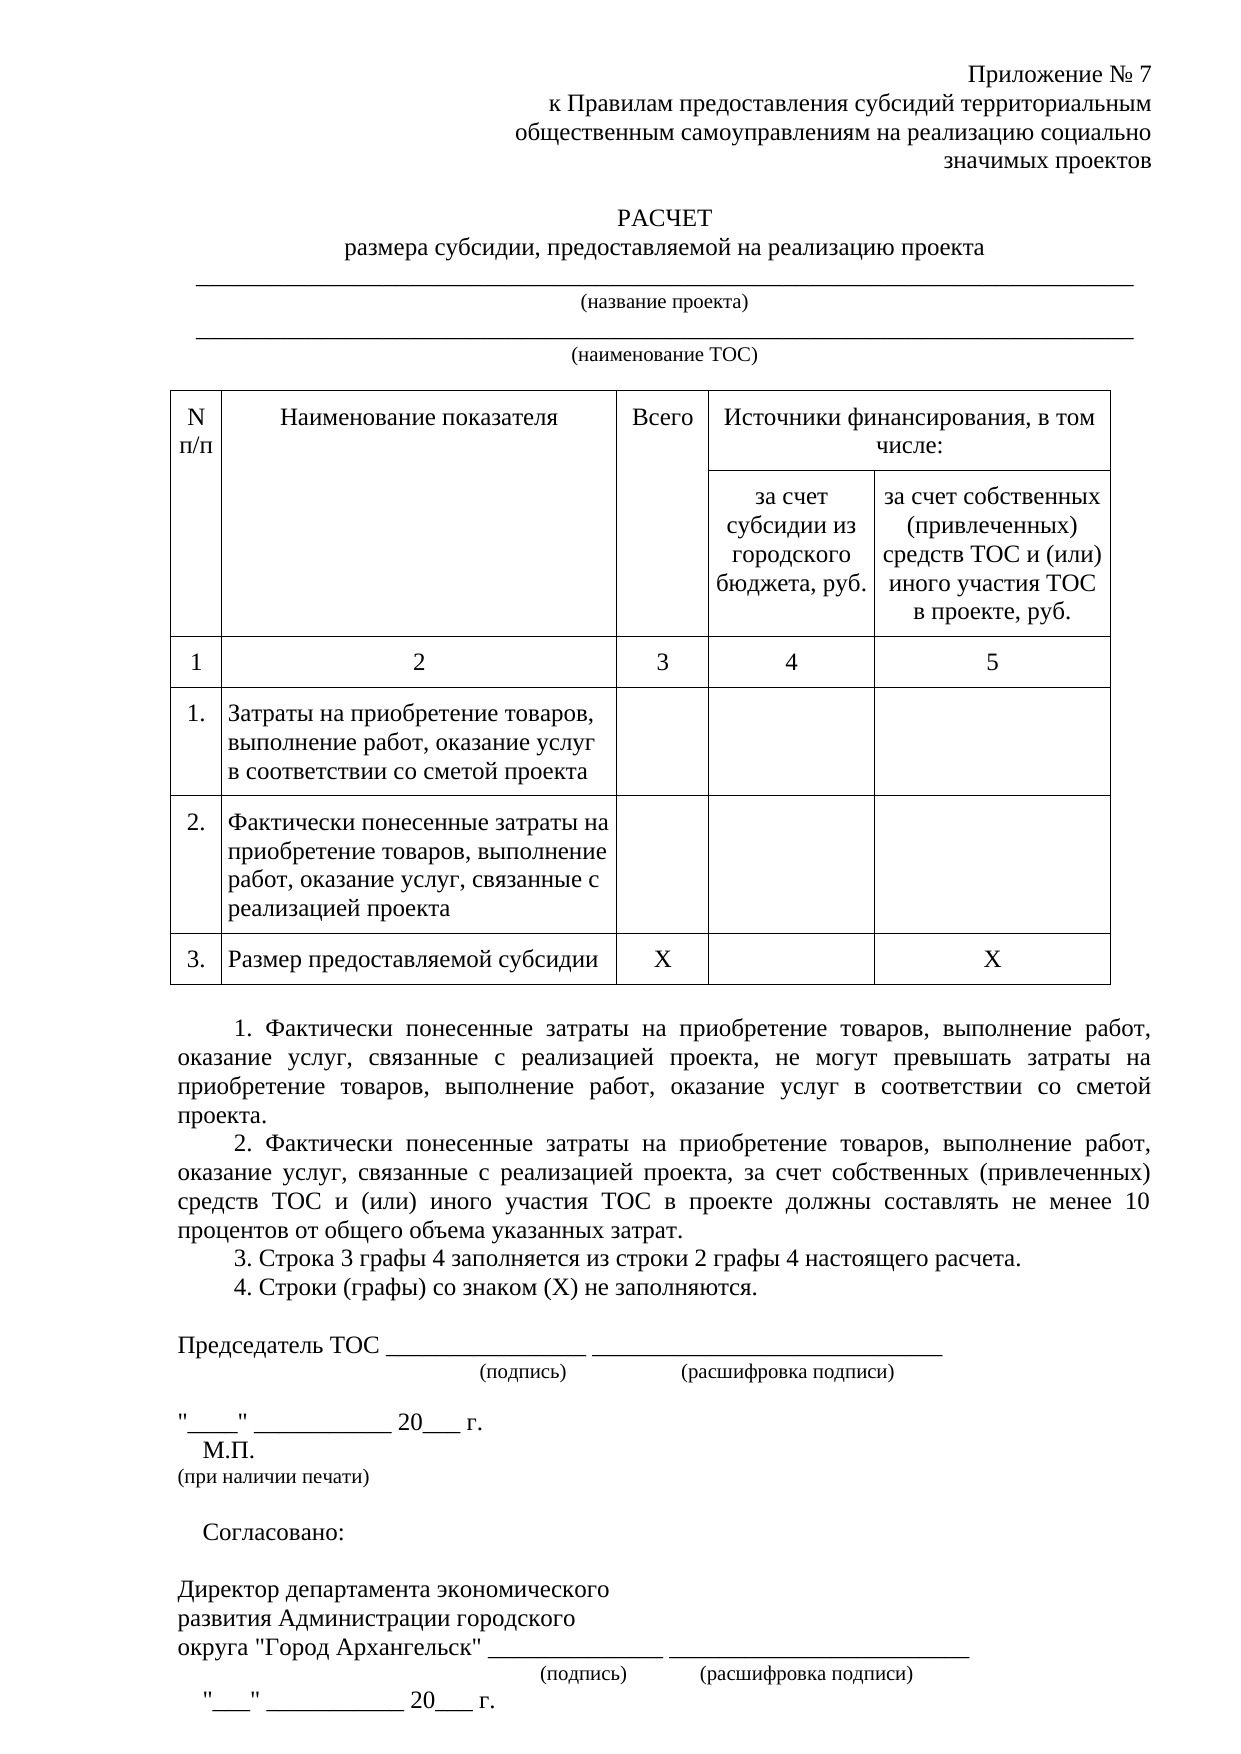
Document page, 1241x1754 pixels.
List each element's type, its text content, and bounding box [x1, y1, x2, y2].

text "____" ___________ 20___ г. [177, 1407, 1152, 1435]
text общественным самоуправлениям на реализацию социально [177, 117, 1152, 145]
table_cell 2. [171, 796, 221, 933]
table_cell 1 [171, 637, 221, 687]
text Директор департамента экономического [177, 1574, 1152, 1603]
text "___" ___________ 20___ г. [177, 1685, 1152, 1713]
table_cell 2 [222, 637, 616, 687]
text (наименование ТОС) [177, 342, 1152, 366]
table_cell [617, 796, 708, 933]
table_cell Х [617, 934, 708, 984]
table_header Наименование показателя [222, 391, 616, 636]
table_cell [875, 688, 1110, 795]
table_cell Фактически понесенные затраты на приобретение товаров, выполнение работ, оказание услуг, связанные с реализацией проекта [222, 796, 616, 933]
table_cell за счет собственных (привлеченных) средств ТОС и (или) иного участия ТОС в проекте, руб. [875, 471, 1110, 636]
table_header N п/п [171, 391, 221, 636]
text развития Администрации городского [177, 1603, 1152, 1632]
text (подпись) (расшифровка подписи) [177, 1661, 1152, 1685]
table_cell [709, 796, 874, 933]
table_cell 1. [171, 688, 221, 795]
text 4. Строки (графы) со знаком (Х) не заполняются. [177, 1272, 1152, 1301]
text М.П. [177, 1435, 1152, 1464]
text Председатель ТОС ________________ ____________________________ [177, 1330, 1152, 1358]
table_cell 3. [171, 934, 221, 984]
table_cell Х [875, 934, 1110, 984]
text ___________________________________________________________________________ [177, 313, 1152, 342]
table_cell 5 [875, 637, 1110, 687]
text (подпись) (расшифровка подписи) [177, 1358, 1152, 1383]
table_header Источники финансирования, в том числе: [709, 391, 1110, 470]
text округа "Город Архангельск" ______________ ________________________ [177, 1632, 1152, 1661]
text размера субсидии, предоставляемой на реализацию проекта [177, 232, 1152, 260]
table_cell 3 [617, 637, 708, 687]
table_cell 4 [709, 637, 874, 687]
text к Правилам предоставления субсидий территориальным [177, 88, 1152, 117]
table_cell за счет субсидии из городского бюджета, руб. [709, 471, 874, 636]
text (при наличии печати) [177, 1464, 1152, 1488]
table_cell Размер предоставляемой субсидии [222, 934, 616, 984]
table_cell [709, 688, 874, 795]
text РАСЧЕТ [177, 203, 1152, 232]
table_cell [617, 688, 708, 795]
text значимых проектов [177, 145, 1152, 174]
table_cell [875, 796, 1110, 933]
text Согласовано: [177, 1517, 1152, 1546]
table_header Всего [617, 391, 708, 636]
text 1. Фактически понесенные затраты на приобретение товаров, выполнение работ, оказание услуг, связанные с реализацией проекта, не могут превышать затраты на приобретение товаров, выполнение работ, оказание услуг в соответствии со сметой проекта. [177, 1013, 1152, 1128]
text ___________________________________________________________________________ [177, 260, 1152, 289]
text (название проекта) [177, 289, 1152, 313]
table_cell Затраты на приобретение товаров, выполнение работ, оказание услуг в соответствии со сметой проекта [222, 688, 616, 795]
text 3. Строка 3 графы 4 заполняется из строки 2 графы 4 настоящего расчета. [177, 1243, 1152, 1272]
table_cell [709, 934, 874, 984]
text 2. Фактически понесенные затраты на приобретение товаров, выполнение работ, оказание услуг, связанные с реализацией проекта, за счет собственных (привлеченных) средств ТОС и (или) иного участия ТОС в проекте должны составлять не менее 10 процентов от общего объема указанных затрат. [177, 1128, 1152, 1243]
text Приложение № 7 [177, 59, 1152, 88]
